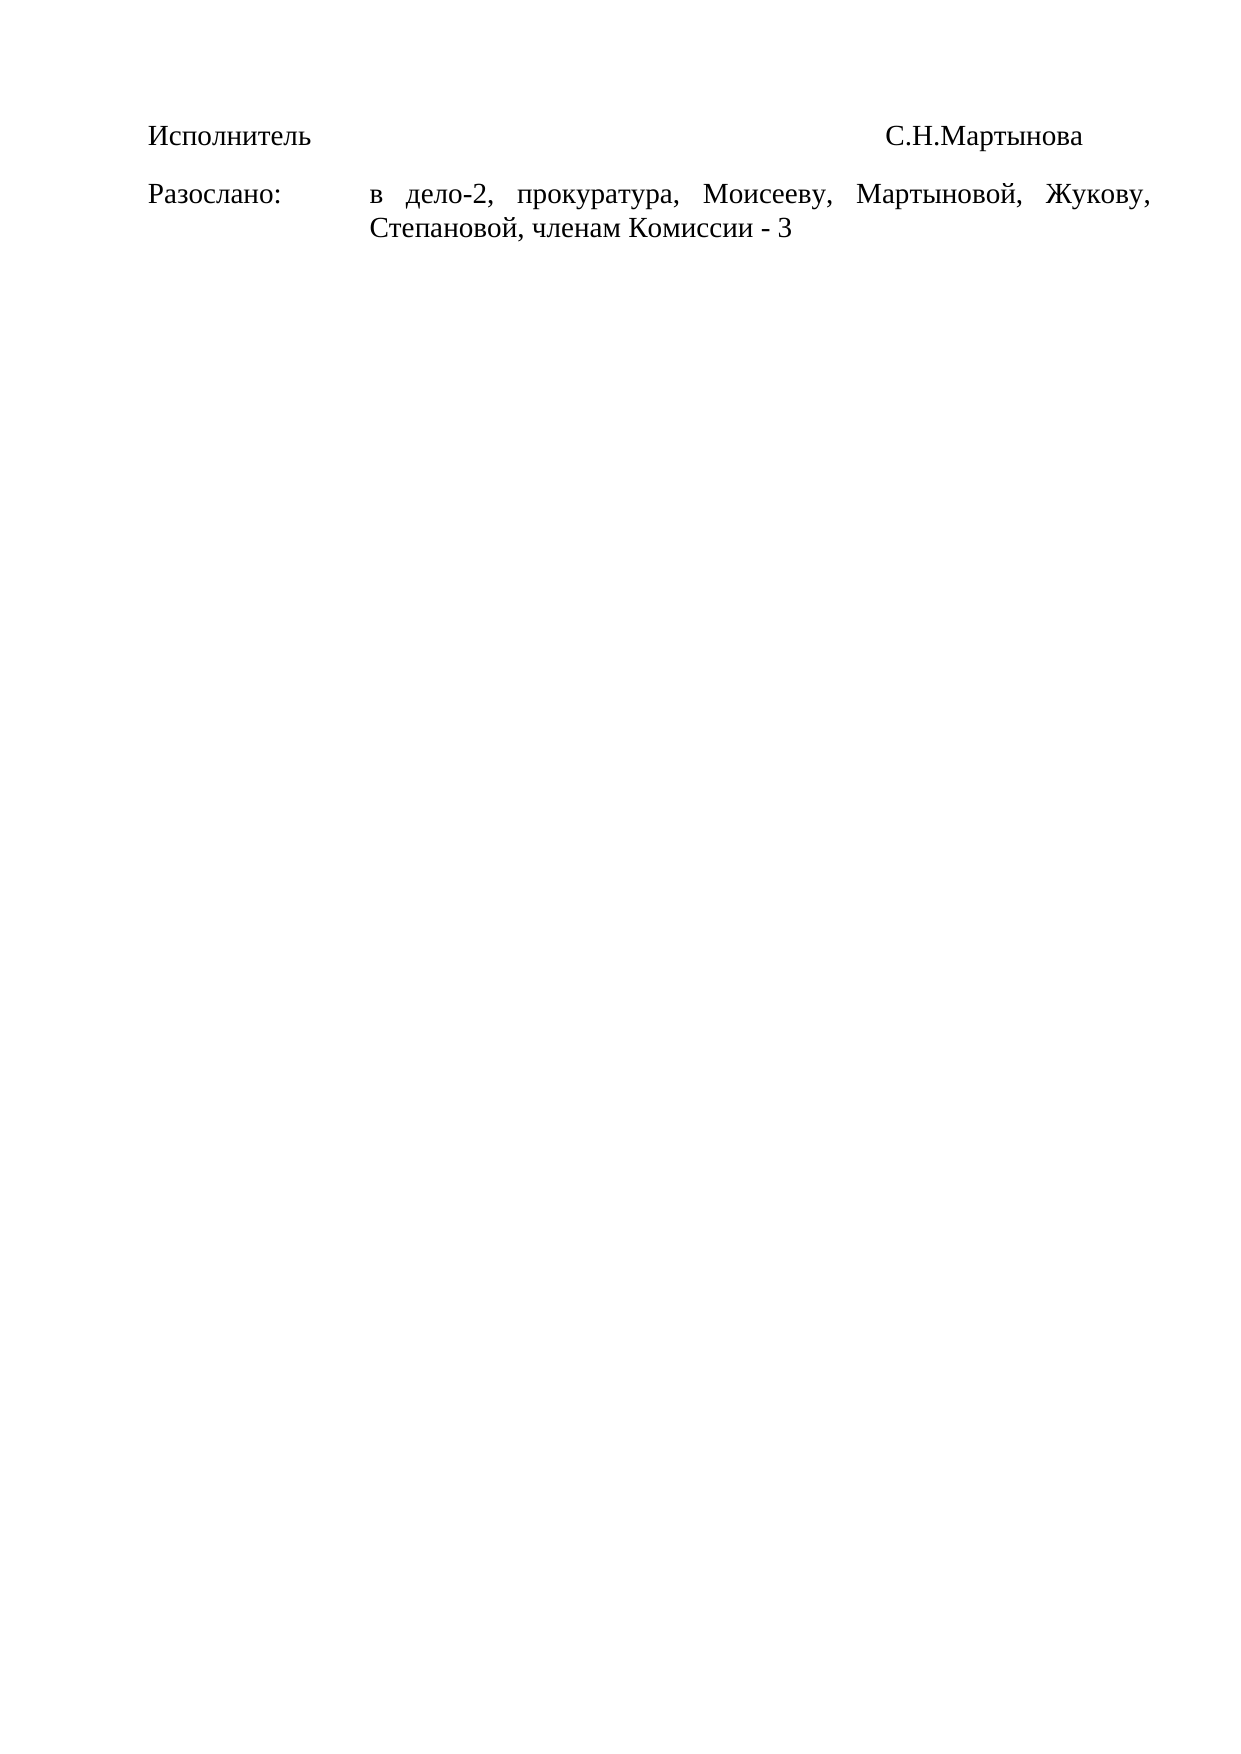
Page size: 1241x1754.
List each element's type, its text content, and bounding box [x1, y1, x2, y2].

text Исполнитель С.Н.Мартынова [148, 118, 1152, 152]
text Разослано: в дело-2, прокуратура, Моисееву, Мартыновой, Жукову, Степановой, членам Комиссии - 3 [148, 177, 1152, 244]
